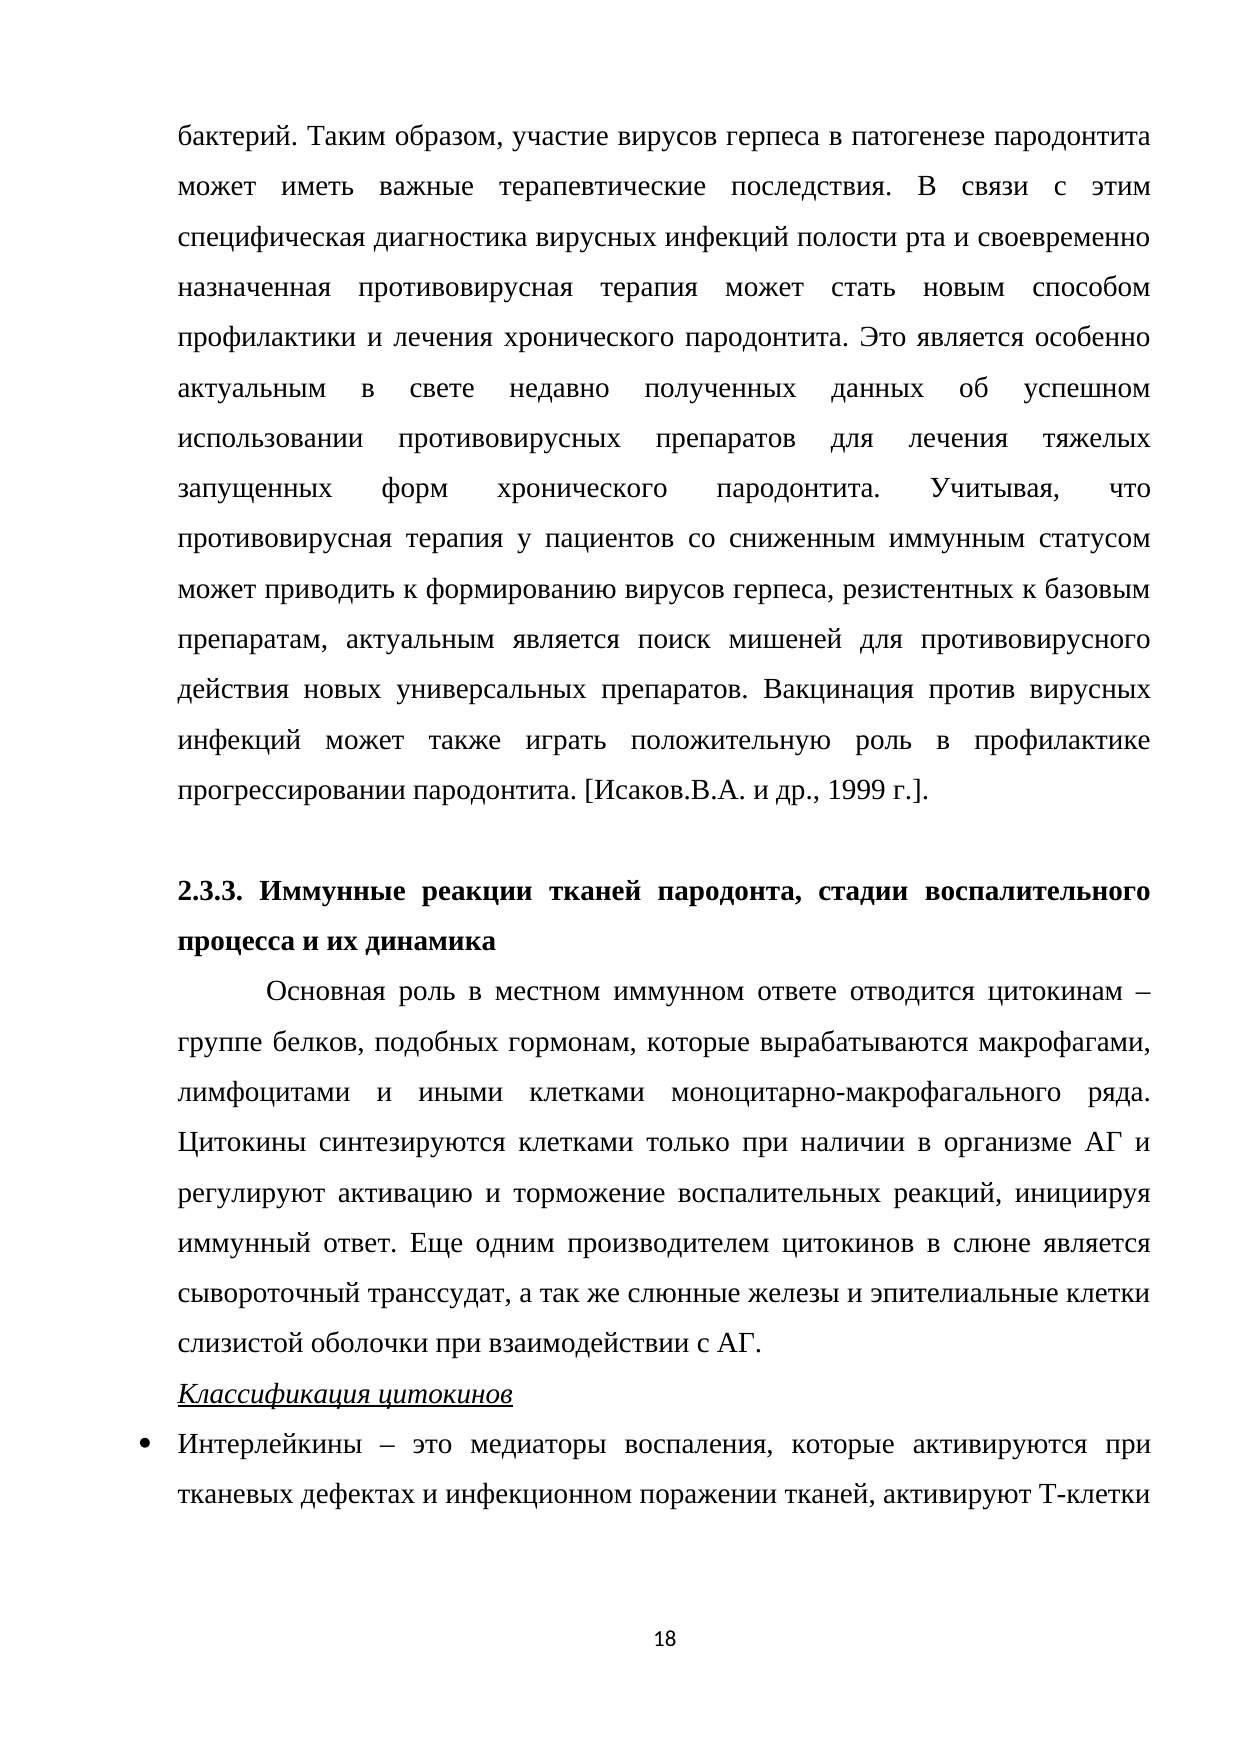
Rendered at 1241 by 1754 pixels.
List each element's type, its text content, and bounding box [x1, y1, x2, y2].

text Основная роль в местном иммунном ответе отводится цитокинам – группе белков, подобных гормонам, которые вырабатываются макрофагами, лимфоцитами и иными клетками моноцитарно-макрофагального ряда. Цитокины синтезируются клетками только при наличии в организме АГ и регулируют активацию и торможение воспалительных реакций, инициируя иммунный ответ. Еще одним производителем цитокинов в слюне является сывороточный транссудат, а так же слюнные железы и эпителиальные клетки слизистой оболочки при взаимодействии с АГ. [177, 973, 1152, 1359]
text Классификация цитокинов [177, 1376, 1152, 1409]
text 2.3.3. Иммунные реакции тканей пародонта, стадии воспалительного процесса и их динамика [177, 873, 1152, 957]
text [177, 118, 1152, 806]
list Интерлейкины – это медиаторы воспаления, которые активируются при тканевых дефектах и инфекционном поражении тканей, активируют Т-клетки [140, 1426, 1152, 1510]
